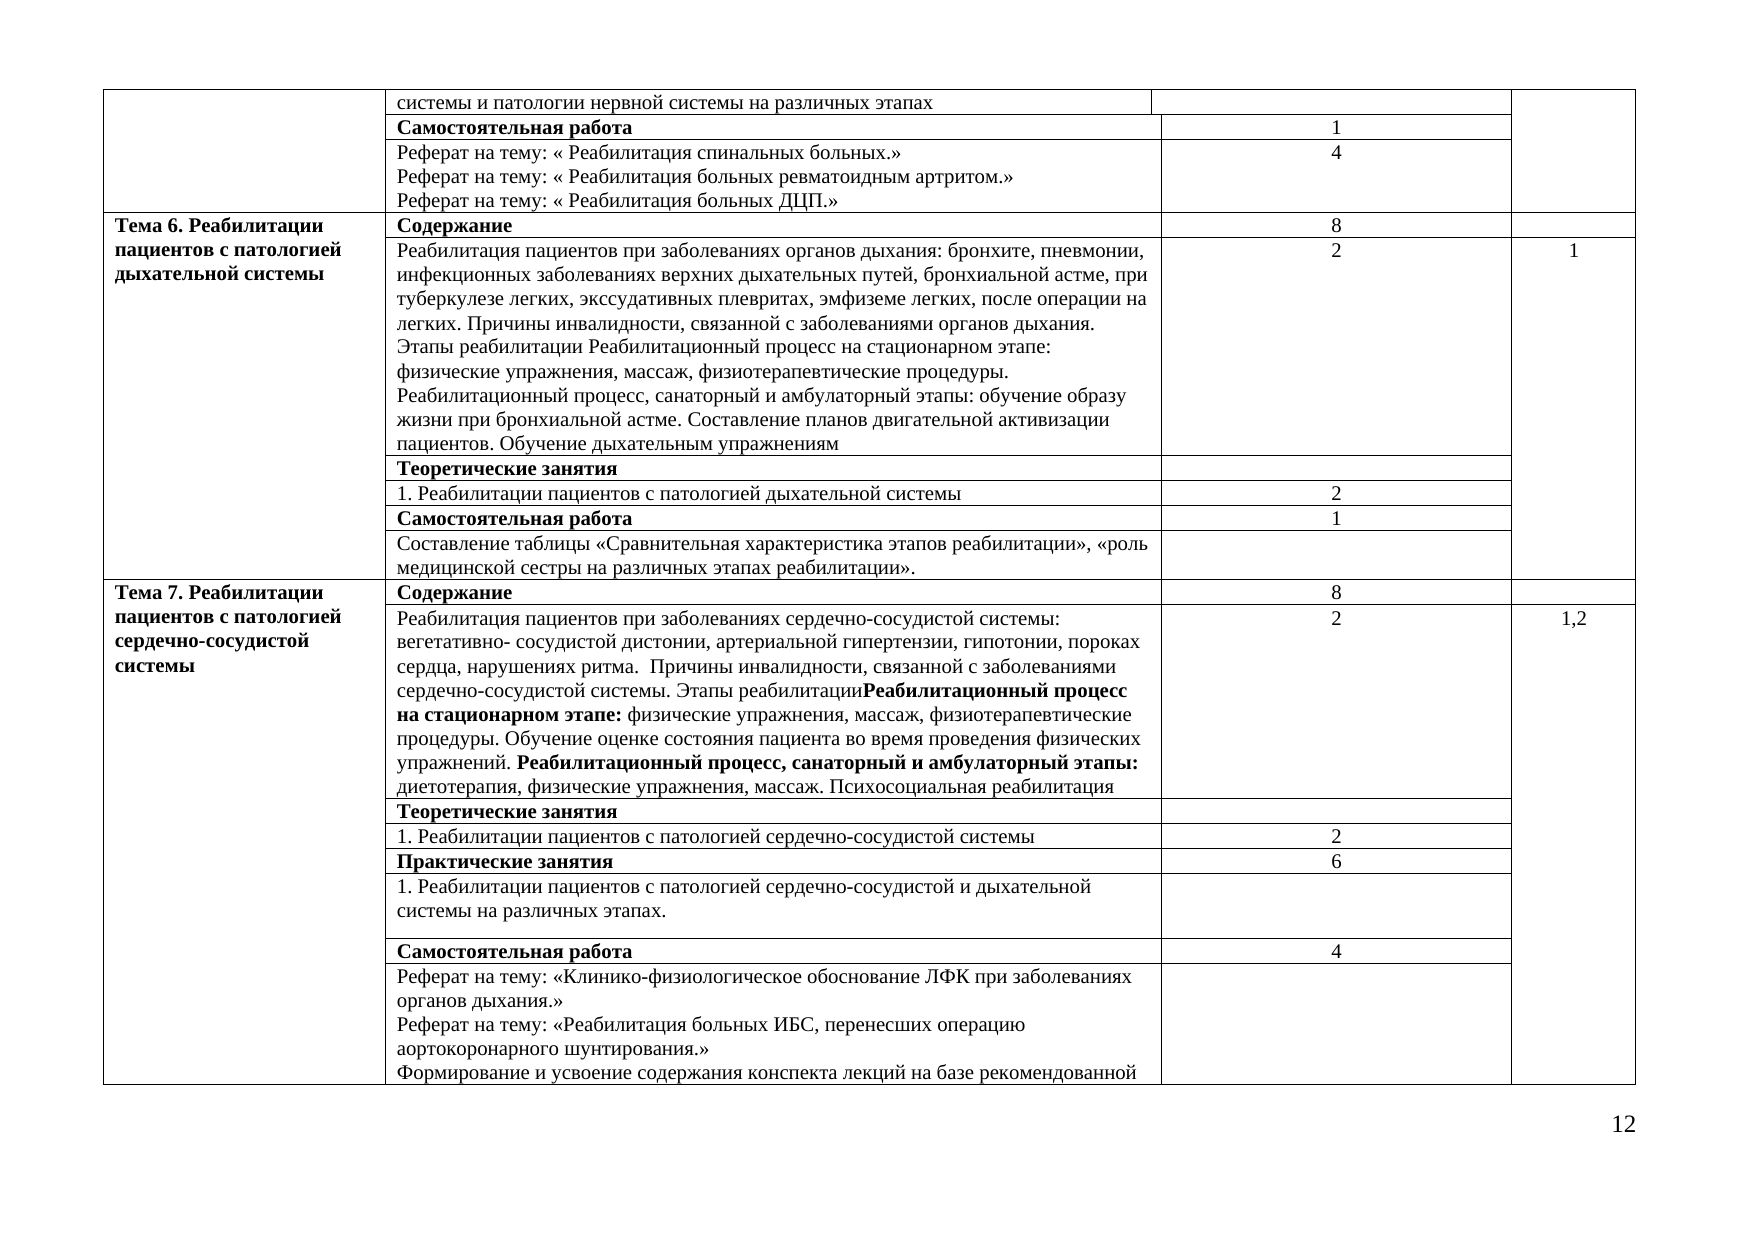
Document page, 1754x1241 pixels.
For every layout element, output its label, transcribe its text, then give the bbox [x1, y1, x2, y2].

table_cell Теоретические занятия [386, 456, 1161, 480]
table_cell [1162, 531, 1511, 579]
table_cell Тема 7. Реабилитации пациентов с патологией сердечно-сосудистой системы [104, 580, 385, 1084]
table_cell Тема 6. Реабилитации пациентов с патологией дыхательной системы [104, 213, 385, 579]
table_cell Самостоятельная работа [386, 506, 1161, 530]
table_cell [1512, 213, 1635, 237]
table_cell Содержание [386, 213, 1161, 237]
table_cell 1 [1512, 238, 1635, 579]
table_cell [386, 90, 1151, 114]
table_cell 1 [1162, 506, 1511, 530]
table_cell Реабилитация пациентов при заболеваниях органов дыхания: бронхите, пневмонии, инфекционных заболеваниях верхних дыхательных путей, бронхиальной астме, при туберкулезе легких, экссудативных плевритах, эмфиземе легких, после операции на легких. Причины инвалидности, связанной с заболеваниями органов дыхания. Этапы реабилитации Реабилитационный процесс на стационарном этапе: физические упражнения, массаж, физиотерапевтические процедуры. Реабилитационный процесс, санаторный и амбулаторный этапы: обучение образу жизни при бронхиальной астме. Составление планов двигательной активизации пациентов. Обучение дыхательным упражнениям [386, 238, 1161, 455]
table_cell 1. Реабилитации пациентов с патологией сердечно-сосудистой и дыхательной системы на различных этапах. [386, 874, 1161, 938]
table_cell [1162, 874, 1511, 938]
table_cell Реферат на тему: « Реабилитация спинальных больных.» Реферат на тему: « Реабилитация больных ревматоидным артритом.» Реферат на тему: « Реабилитация больных ДЦП.» [386, 140, 1161, 212]
table_cell 1. Реабилитации пациентов с патологией сердечно-сосудистой системы [386, 824, 1161, 848]
table_cell 1,2 [1512, 605, 1635, 1084]
table_cell 4 [1162, 140, 1511, 212]
table_cell 6 [1162, 849, 1511, 873]
table_cell 2 [1162, 481, 1511, 505]
table_cell 2 [1162, 605, 1511, 798]
table_cell [1162, 964, 1511, 1084]
table_cell Практические занятия [386, 849, 1161, 873]
table_cell Теоретические занятия [386, 799, 1161, 823]
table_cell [386, 964, 1161, 1084]
table_cell [1512, 580, 1635, 604]
table_cell 2 [1162, 824, 1511, 848]
table_cell 8 [1162, 580, 1511, 604]
table_cell 4 [1162, 939, 1511, 963]
table_cell 1 [1162, 115, 1511, 139]
table_cell [1162, 456, 1511, 480]
table_cell Реабилитация пациентов при заболеваниях сердечно-сосудистой системы: вегетативно- сосудистой дистонии, артериальной гипертензии, гипотонии, пороках сердца, нарушениях ритма. Причины инвалидности, связанной с заболеваниями сердечно-сосудистой системы. Этапы реабилитацииРеабилитационный процесс на стационарном этапе: физические упражнения, массаж, физиотерапевтические процедуры. Обучение оценке состояния пациента во время проведения физических упражнений. Реабилитационный процесс, санаторный и амбулаторный этапы: диетотерапия, физические упражнения, массаж. Психосоциальная реабилитация [386, 605, 1161, 798]
table_cell 1. Реабилитации пациентов с патологией дыхательной системы [386, 481, 1161, 505]
table_cell 8 [1162, 213, 1511, 237]
table_cell [1162, 799, 1511, 823]
table_cell Составление таблицы «Сравнительная характеристика этапов реабилитации», «роль медицинской сестры на различных этапах реабилитации». [386, 531, 1161, 579]
table_cell 6 [1152, 90, 1511, 114]
table_cell Самостоятельная работа [386, 939, 1161, 963]
table_cell Самостоятельная работа [386, 115, 1161, 139]
table_cell Содержание [386, 580, 1161, 604]
table_cell 2 [1162, 238, 1511, 455]
